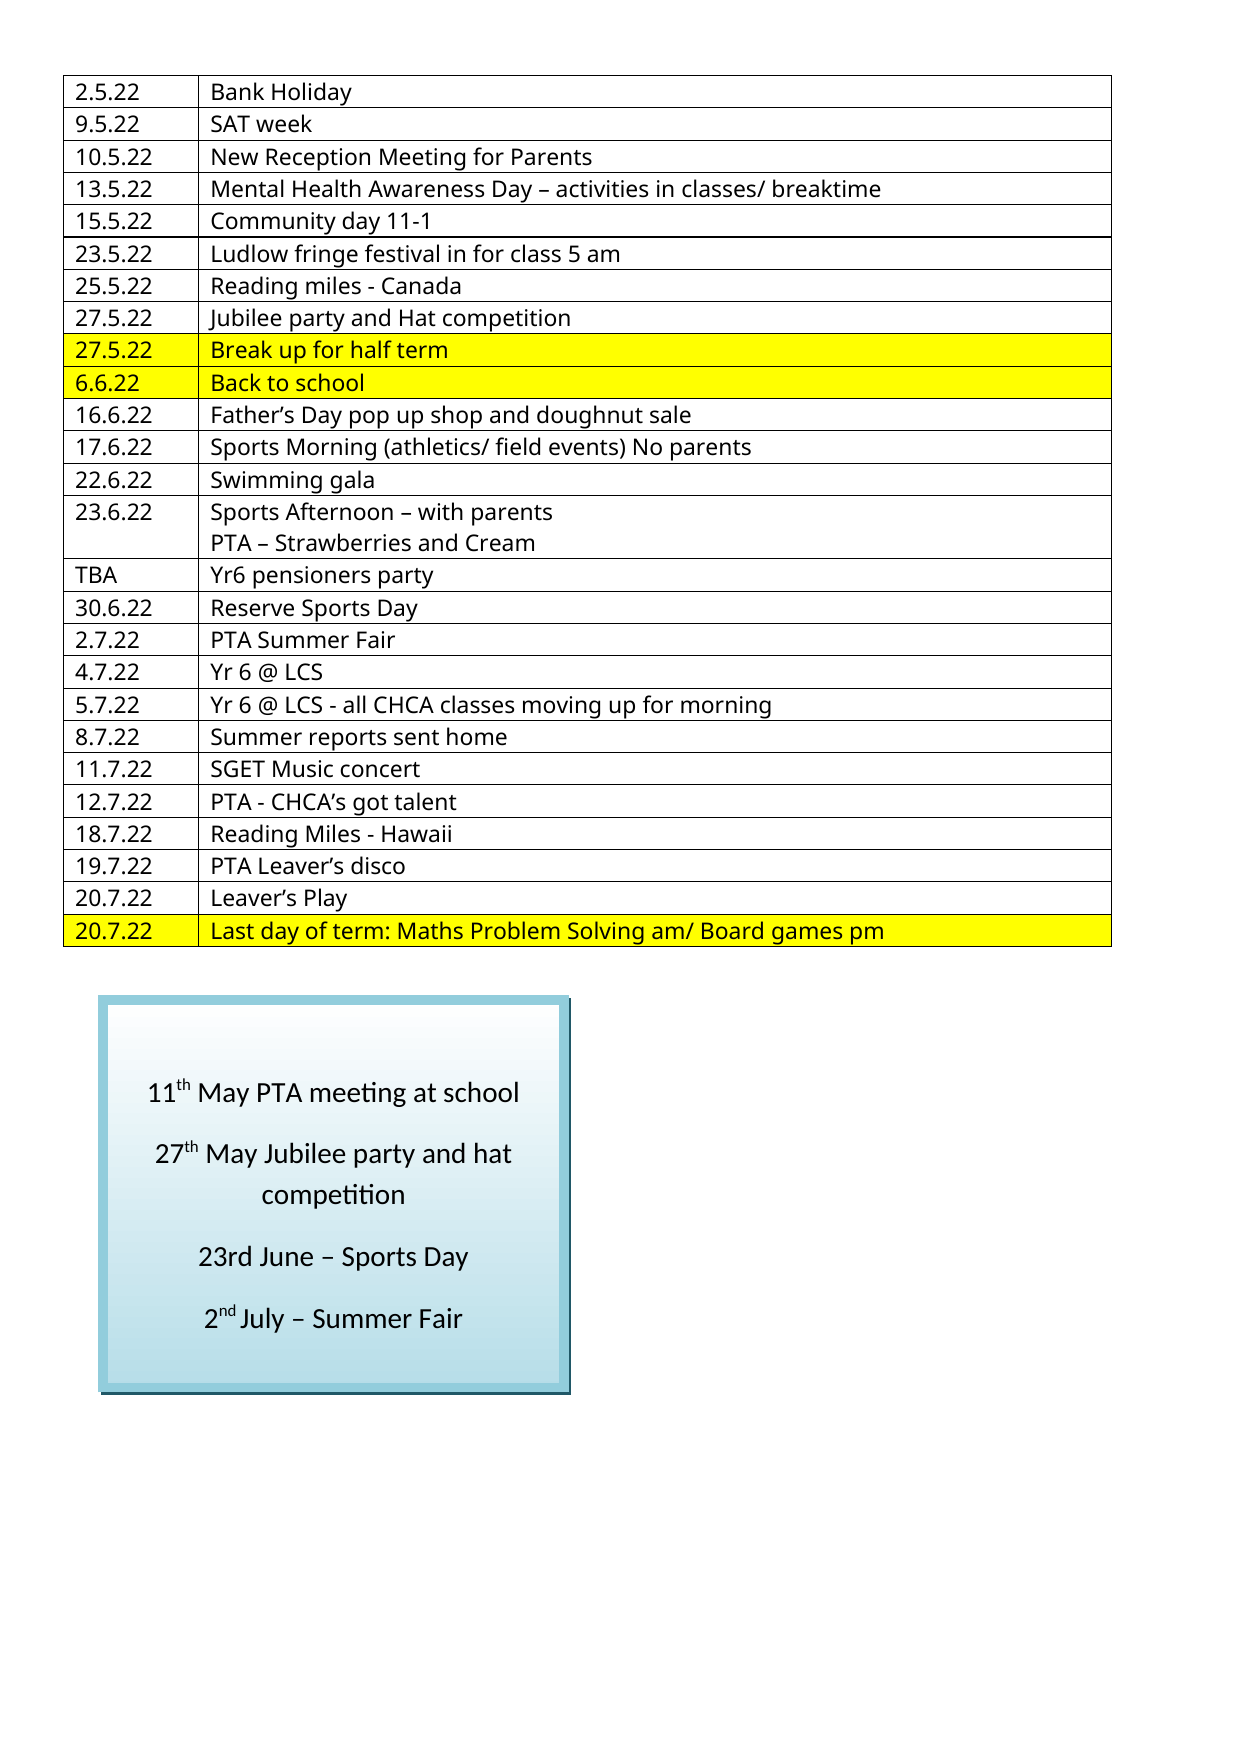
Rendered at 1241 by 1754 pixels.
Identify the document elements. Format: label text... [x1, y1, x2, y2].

table_cell 23.5.22 [64, 238, 198, 269]
table_cell Ludlow fringe festival in for class 5 am [199, 238, 1111, 269]
table_cell 25.5.22 [64, 270, 198, 301]
table_cell 30.6.22 [64, 592, 198, 623]
table_cell 12.7.22 [64, 785, 198, 817]
table_cell 18.7.22 [64, 818, 198, 849]
table_cell Jubilee party and Hat competition [199, 302, 1111, 333]
table_cell 10.5.22 [64, 141, 198, 172]
table_cell 27.5.22 [64, 334, 198, 366]
table_cell Last day of term: Maths Problem Solving am/ Board games pm [199, 915, 1111, 946]
table_cell PTA Summer Fair [199, 624, 1111, 655]
table_cell 9.5.22 [64, 108, 198, 139]
table_cell 20.7.22 [64, 915, 198, 946]
table_cell PTA Leaver’s disco [199, 850, 1111, 881]
table_cell 2.7.22 [64, 624, 198, 655]
table_cell 5.7.22 [64, 689, 198, 720]
table_cell 23.6.22 [64, 496, 198, 558]
table_cell Back to school [199, 367, 1111, 398]
table_cell 2.5.22 [64, 76, 198, 107]
table_cell Leaver’s Play [199, 882, 1111, 913]
table_cell 27.5.22 [64, 302, 198, 333]
table_cell New Reception Meeting for Parents [199, 141, 1111, 172]
table_cell Reserve Sports Day [199, 592, 1111, 623]
table_cell TBA [64, 559, 198, 591]
table_cell Reading Miles - Hawaii [199, 818, 1111, 849]
table_cell Reading miles - Canada [199, 270, 1111, 301]
table_cell Father’s Day pop up shop and doughnut sale [199, 399, 1111, 430]
table_cell PTA - CHCA’s got talent [199, 785, 1111, 817]
table_cell SAT week [199, 108, 1111, 139]
table_cell 15.5.22 [64, 205, 198, 236]
table_cell Swimming gala [199, 464, 1111, 495]
table_cell 19.7.22 [64, 850, 198, 881]
table_cell 17.6.22 [64, 431, 198, 462]
table_cell Break up for half term [199, 334, 1111, 366]
table_cell 20.7.22 [64, 882, 198, 913]
table_cell 13.5.22 [64, 173, 198, 204]
table_cell 6.6.22 [64, 367, 198, 398]
table_cell 4.7.22 [64, 656, 198, 687]
table_cell Yr6 pensioners party [199, 559, 1111, 591]
table_cell Yr 6 @ LCS [199, 656, 1111, 687]
table_cell 22.6.22 [64, 464, 198, 495]
table_cell Mental Health Awareness Day – activities in classes/ breaktime [199, 173, 1111, 204]
table_cell 8.7.22 [64, 721, 198, 752]
table_cell Bank Holiday [199, 76, 1111, 107]
table_cell Sports Afternoon – with parents PTA – Strawberries and Cream [199, 496, 1111, 558]
table_cell Community day 11-1 [199, 205, 1111, 236]
table_cell SGET Music concert [199, 753, 1111, 784]
table_cell 16.6.22 [64, 399, 198, 430]
table_cell Sports Morning (athletics/ field events) No parents [199, 431, 1111, 462]
table_cell Yr 6 @ LCS - all CHCA classes moving up for morning [199, 689, 1111, 720]
table_cell Summer reports sent home [199, 721, 1111, 752]
table_cell 11.7.22 [64, 753, 198, 784]
